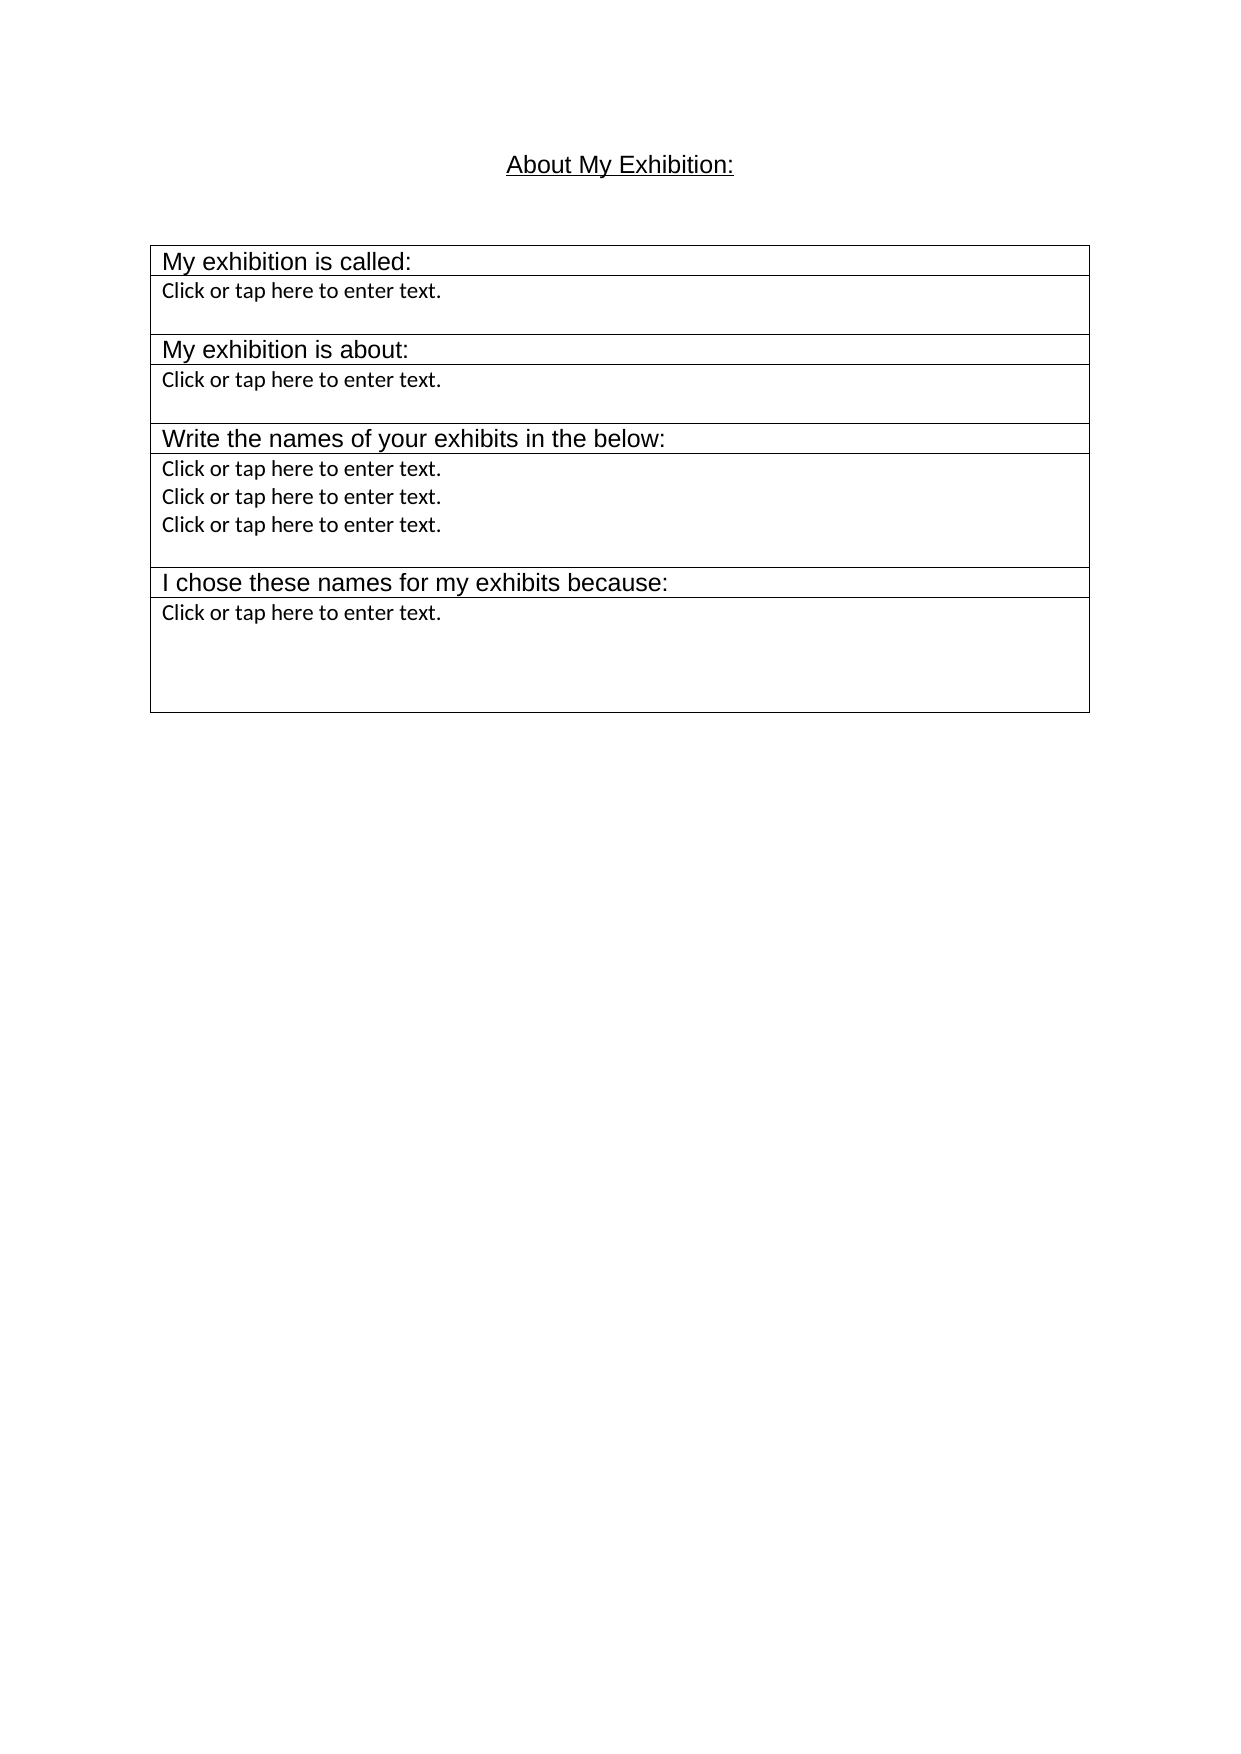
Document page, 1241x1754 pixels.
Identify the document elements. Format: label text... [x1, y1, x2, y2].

table_cell I chose these names for my exhibits because: [151, 568, 1089, 597]
table_cell [151, 454, 1089, 567]
table_cell My exhibition is about: [151, 335, 1089, 364]
table_cell Write the names of your exhibits in the below: [151, 424, 1089, 453]
text About My Exhibition: [150, 150, 1090, 179]
table_cell [151, 598, 1089, 712]
table_header My exhibition is called: [151, 246, 1089, 275]
